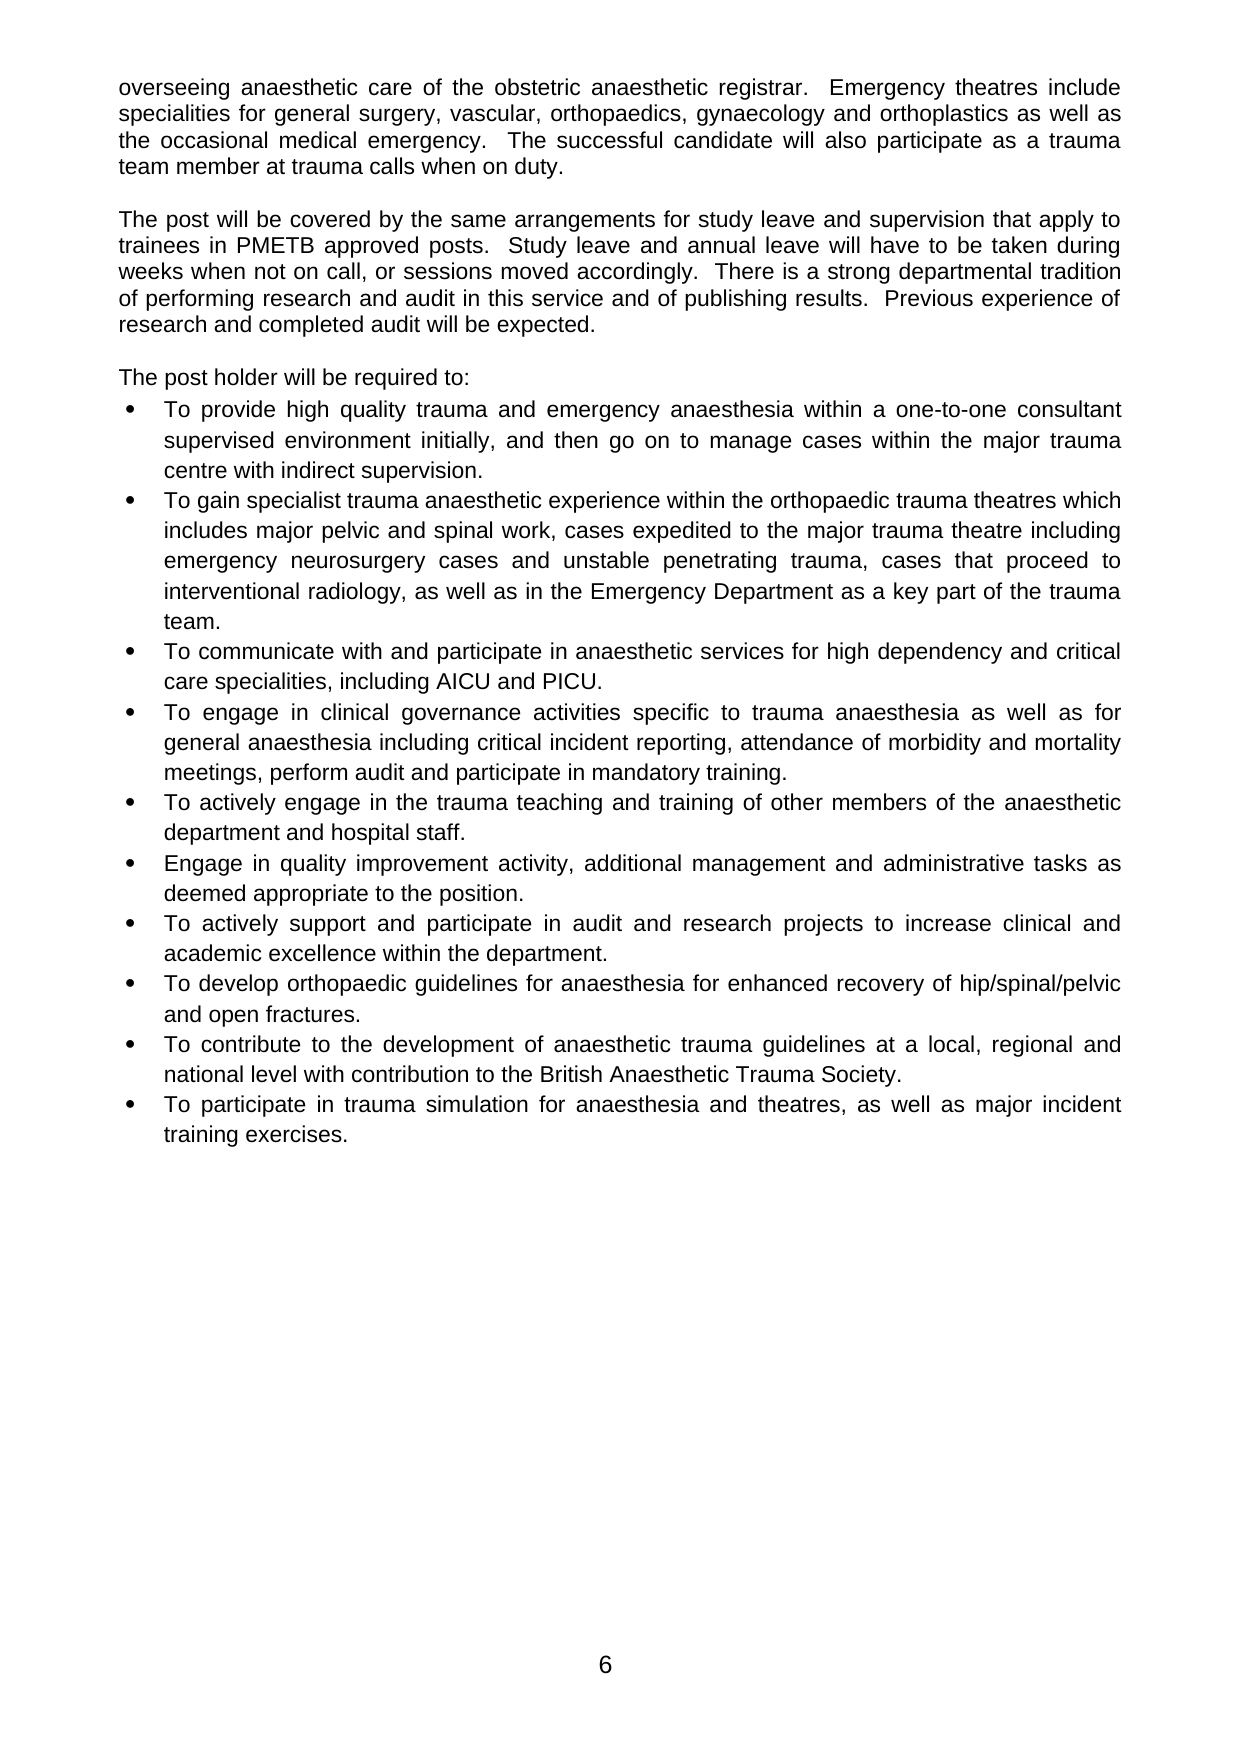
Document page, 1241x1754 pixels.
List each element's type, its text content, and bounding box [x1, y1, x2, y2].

list To gain specialist trauma anaesthetic experience within the orthopaedic trauma theatres which includes major pelvic and spinal work, cases expedited to the major trauma theatre including emergency neurosurgery cases and unstable penetrating trauma, cases that proceed to interventional radiology, as well as in the Emergency Department as a key part of the trauma team. [126, 487, 1122, 634]
list To provide high quality trauma and emergency anaesthesia within a one-to-one consultant supervised environment initially, and then go on to manage cases within the major trauma centre with indirect supervision. [126, 396, 1122, 483]
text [118, 74, 1122, 179]
text The post holder will be required to: [118, 364, 1122, 390]
list To communicate with and participate in anaesthetic services for high dependency and critical care specialities, including AICU and PICU. [126, 638, 1122, 694]
list To contribute to the development of anaesthetic trauma guidelines at a local, regional and national level with contribution to the British Anaesthetic Trauma Society. [126, 1031, 1122, 1087]
list To actively engage in the trauma teaching and training of other members of the anaesthetic department and hospital staff. [126, 789, 1122, 846]
list To engage in clinical governance activities specific to trauma anaesthesia as well as for general anaesthesia including critical incident reporting, attendance of morbidity and mortality meetings, perform audit and participate in mandatory training. [126, 698, 1122, 785]
list To develop orthopaedic guidelines for anaesthesia for enhanced recovery of hip/spinal/pelvic and open fractures. [126, 970, 1122, 1027]
list To actively support and participate in audit and research projects to increase clinical and academic excellence within the department. [126, 910, 1122, 966]
text The post will be covered by the same arrangements for study leave and supervision that apply to trainees in PMETB approved posts. Study leave and annual leave will have to be taken during weeks when not on call, or sessions moved accordingly. There is a strong departmental tradition of performing research and audit in this service and of publishing results. Previous experience of research and completed audit will be expected. [118, 206, 1122, 337]
list To participate in trauma simulation for anaesthesia and theatres, as well as major incident training exercises. [126, 1091, 1122, 1148]
list Engage in quality improvement activity, additional management and administrative tasks as deemed appropriate to the position. [126, 849, 1122, 906]
